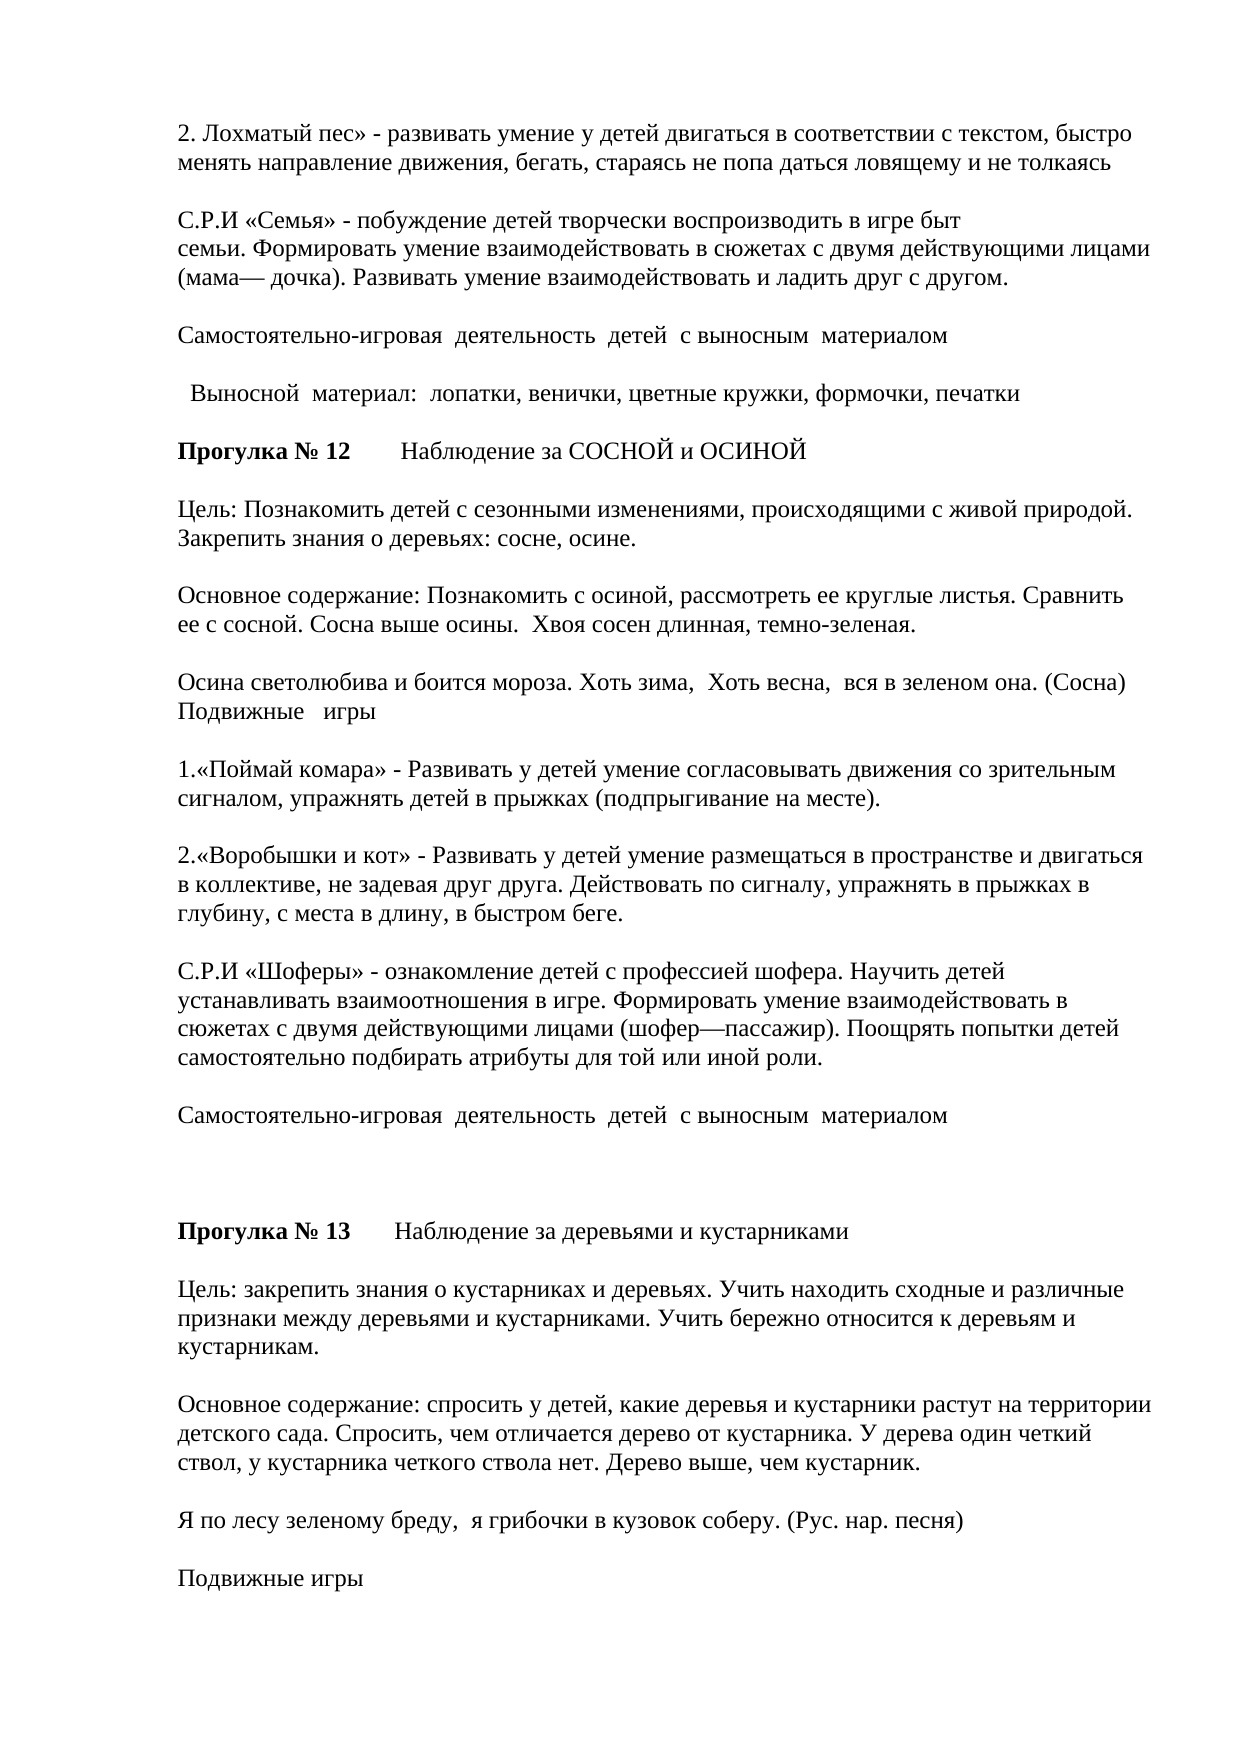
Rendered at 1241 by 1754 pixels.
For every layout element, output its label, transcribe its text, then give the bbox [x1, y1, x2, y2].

text Основное содержание: Познакомить с осиной, рассмотреть ее круглые листья. Сравнить ее с сосной. Сосна выше осины. Хвоя сосен длинная, темно-зеленая. [177, 581, 1152, 638]
text Выносной материал: лопатки, венички, цветные кружки, формочки, печатки [177, 378, 1152, 407]
text Самостоятельно-игровая деятельность детей с выносным материалом [177, 320, 1152, 349]
text 2.«Воробышки и кот» - Развивать у детей умение размещаться в пространстве и двигаться в коллективе, не задевая друг друга. Действовать по сигналу, упражнять в прыжках в глубину, с места в длину, в быстром беге. [177, 841, 1152, 927]
text Самостоятельно-игровая деятельность детей с выносным материалом [177, 1100, 1152, 1129]
text 2. Лохматый пес» - развивать умение у детей двигаться в соответствии с текстом, быстро менять направление движения, бегать, стараясь не попа даться ловящему и не толкаясь [177, 118, 1152, 176]
text С.Р.И «Семья» - побуждение детей творчески воспроизводить в игре быт семьи. Формировать умение взаимодействовать в сюжетах с двумя действующими лицами (мама— дочка). Развивать умение взаимодействовать и ладить друг с другом. [177, 205, 1152, 291]
text Я по лесу зеленому бреду, я грибочки в кузовок соберу. (Рус. нар. песня) [177, 1505, 1152, 1533]
text Цель: Познакомить детей с сезонными изменениями, происходящими с живой природой. Закрепить знания о деревьях: сосне, осине. [177, 494, 1152, 551]
text С.Р.И «Шоферы» - ознакомление детей с профессией шофера. Научить детей устанавливать взаимоотношения в игре. Формировать умение взаимодействовать в сюжетах с двумя действующими лицами (шофер—пассажир). Поощрять попытки детей самостоятельно подбирать атрибуты для той или иной роли. [177, 956, 1152, 1071]
text Основное содержание: спросить у детей, какие деревья и кустарники растут на территории детского сада. Спросить, чем отличается дерево от кустарника. У дерева один четкий ствол, у кустарника четкого ствола нет. Дерево выше, чем кустарник. [177, 1389, 1152, 1476]
text 1.«Поймай комара» - Развивать у детей умение согласовывать движения со зрительным сигналом, упражнять детей в прыжках (подпрыгивание на месте). [177, 754, 1152, 811]
text Прогулка № 13 Наблюдение за деревьями и кустарниками [177, 1216, 1152, 1245]
text Прогулка № 12 Наблюдение за СОСНОЙ и ОСИНОЙ [177, 436, 1152, 465]
text Осина светолюбива и боится мороза. Хоть зима, Хоть весна, вся в зеленом она. (Сосна) Подвижные игры [177, 667, 1152, 725]
text Подвижные игры [177, 1563, 1152, 1591]
text Цель: закрепить знания о кустарниках и деревьях. Учить находить сходные и различные признаки между деревьями и кустарниками. Учить бережно относится к деревьям и кустарникам. [177, 1274, 1152, 1360]
